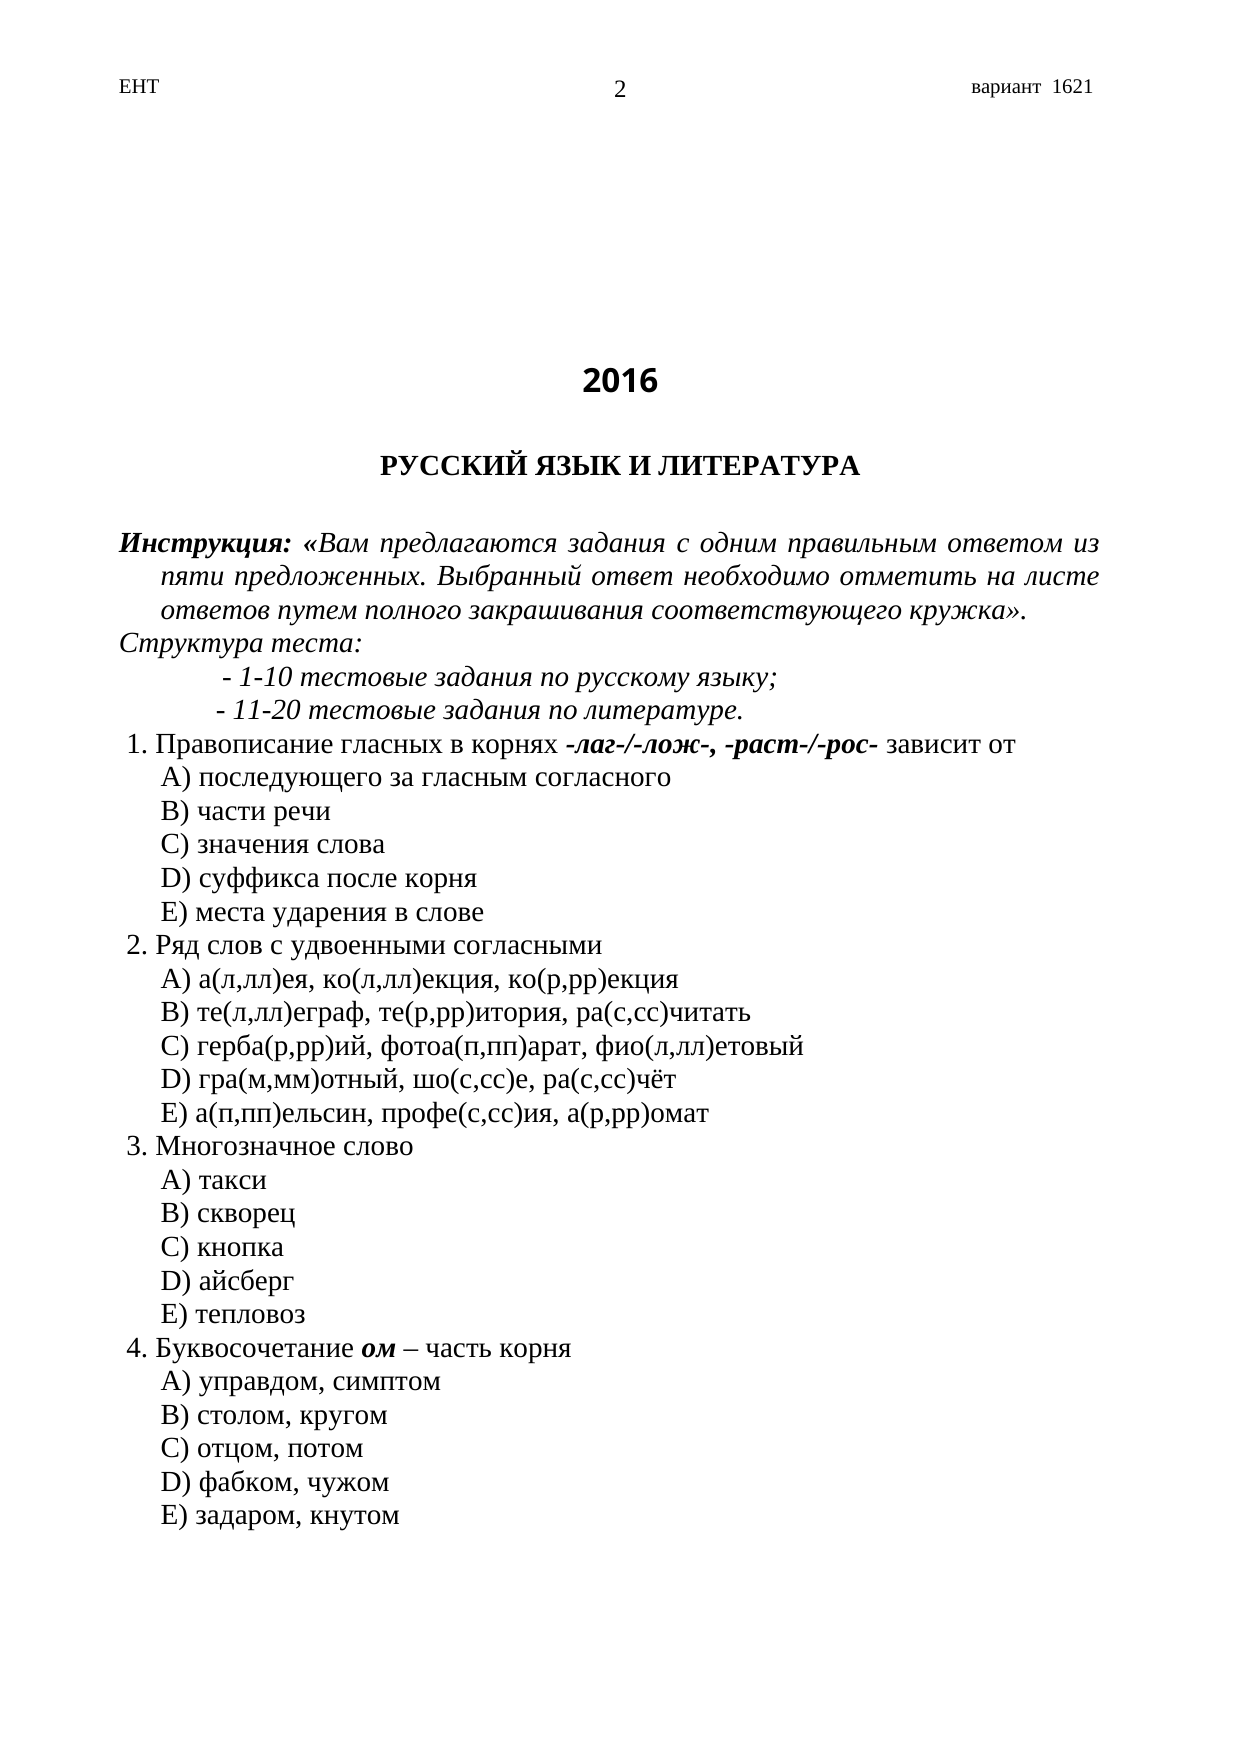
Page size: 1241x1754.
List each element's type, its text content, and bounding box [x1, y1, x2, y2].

text РУССКИЙ ЯЗЫК И ЛИТЕРАТУРА [119, 448, 1121, 481]
text 2016 [119, 357, 1121, 402]
table_cell 2. Ряд слов с удвоенными согласными A) а(л,лл)ея, ко(л,лл)екция, ко(р,рр)екция B) те(л,лл)еграф, те(р,рр)итория, ра(с,сс)читать C) герба(р,рр)ий, фотоа(п,пп)арат, фио(л,лл)етовый D) гра(м,мм)отный, шо(с,сс)е, ра(с,сс)чёт E) а(п,пп)ельсин, профе(с,сс)ия, а(р,рр)омат [108, 927, 1112, 1128]
table_header Инструкция: «Вам предлагаются задания с одним правильным ответом из пяти предложенных. Выбранный ответ необходимо отметить на листе ответов путем полного закрашивания соответствующего кружка». Структура теста: - 1-10 тестовые задания по русскому языку; - 11-20 тестовые задания по литературе. 1. Правописание гласных в корнях -лаг-/-лож-, -раст-/-рос- зависит от A) последующего за гласным согласного B) части речи C) значения слова D) суффикса после корня E) места ударения в слове [108, 525, 1112, 927]
table_cell 3. Многозначное слово A) такси B) скворец C) кнопка D) айсберг E) тепловоз [108, 1129, 1112, 1330]
table_cell 4. Буквосочетание ом – часть корня A) управдом, симптом B) столом, кругом C) отцом, потом D) фабком, чужом E) задаром, кнутом [108, 1330, 1112, 1531]
